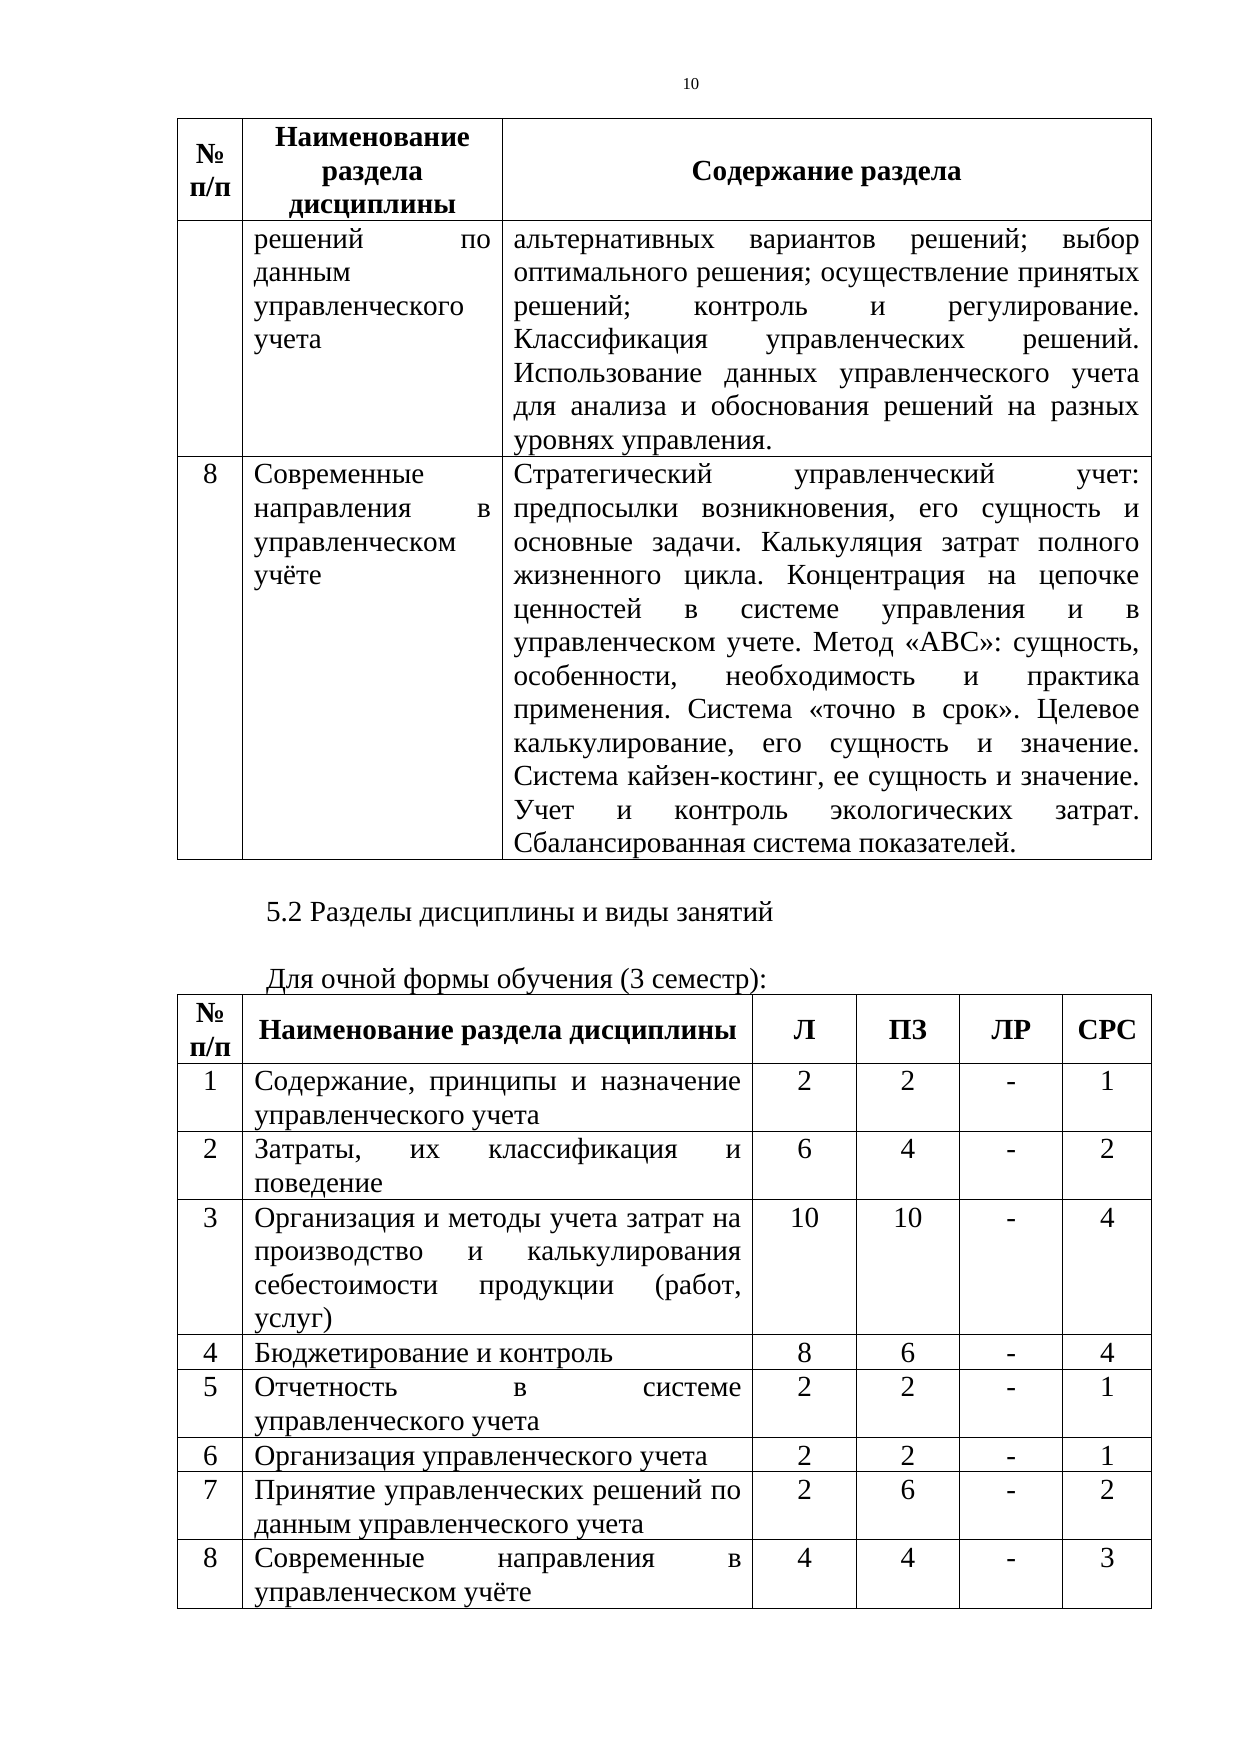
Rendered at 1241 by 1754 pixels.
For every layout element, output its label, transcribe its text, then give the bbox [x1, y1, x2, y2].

table_cell 2 [753, 1472, 856, 1539]
table_cell 10 [857, 1200, 959, 1334]
table_cell 4 [1063, 1200, 1151, 1334]
table_cell 2 [753, 1438, 856, 1471]
text 5.2 Разделы дисциплины и виды занятий [177, 894, 1152, 927]
table_cell Современные направления в управленческом учёте [243, 1540, 752, 1607]
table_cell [243, 221, 502, 456]
table_cell Организация управленческого учета [243, 1438, 752, 1471]
table_header Л [753, 995, 856, 1062]
table_cell 7 [178, 221, 242, 456]
table_cell 4 [178, 1335, 242, 1368]
table_cell 8 [753, 1335, 856, 1368]
table_cell 1 [1063, 1370, 1151, 1437]
table_cell - [960, 1200, 1062, 1334]
table_cell 6 [857, 1335, 959, 1368]
table_cell 2 [753, 1064, 856, 1131]
table_cell Затраты, их классификаци и поведение [243, 1132, 752, 1199]
table_header Наименование раздела дисциплины [243, 995, 752, 1062]
table_cell - [960, 1064, 1062, 1131]
table_header ПЗ [857, 995, 959, 1062]
table_header СРС [1063, 995, 1151, 1062]
table_cell 7 [178, 1472, 242, 1539]
text Для очной формы обучения (3 семестр): [177, 961, 1152, 994]
table_cell 3 [178, 1200, 242, 1334]
table_cell 8 [178, 457, 242, 859]
table_cell 4 [1063, 1335, 1151, 1368]
table_cell 2 [1063, 1472, 1151, 1539]
table_cell 2 [1063, 1132, 1151, 1199]
table_header Наименование раздела дисциплины [243, 119, 502, 220]
table_header № п/п [178, 995, 242, 1062]
table_cell - [960, 1438, 1062, 1471]
table_cell 1 [178, 1064, 242, 1131]
table_header ЛР [960, 995, 1062, 1062]
table_cell 2 [857, 1064, 959, 1131]
table_cell 4 [753, 1540, 856, 1607]
table_cell - [960, 1335, 1062, 1368]
table_cell Стратегический управленческий учет: предпосылки возникновени, его сущность и основные задачи. Калькулци затрат полного жизненного цикла. Концентраци на цепочке ценностей в системе управлени и в управленческом учете. Метод «АВС»: сущность, особенности, необходимость и практика применени. Система «точно в срок». Целевое калькулирование, его сущность и значение. Система кайзен-костинг, ее сущность и значение. Учет и контроль экологических затрат. Сбалансированна система показателей. [503, 457, 1151, 859]
table_cell - [960, 1132, 1062, 1199]
table_cell Современные направления в управленческом учёте [243, 457, 502, 859]
table_header Содержание раздела [503, 119, 1151, 220]
table_cell 6 [753, 1132, 856, 1199]
table_cell 10 [753, 1200, 856, 1334]
table_cell Бюджетирование и контроль [243, 1335, 752, 1368]
table_cell 2 [857, 1370, 959, 1437]
table_cell 2 [178, 1132, 242, 1199]
table_cell Отчетность в системе управленческого учета [243, 1370, 752, 1437]
table_cell 5 [178, 1370, 242, 1437]
table_cell - [960, 1540, 1062, 1607]
table_cell 4 [857, 1540, 959, 1607]
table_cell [503, 221, 1151, 456]
table_header № п/п [178, 119, 242, 220]
table_cell 6 [857, 1472, 959, 1539]
table_cell 1 [1063, 1064, 1151, 1131]
table_cell 3 [1063, 1540, 1151, 1607]
table_cell 2 [857, 1438, 959, 1471]
table_cell - [960, 1472, 1062, 1539]
table_cell Содержание, принципы и назначение управленческого учета [243, 1064, 752, 1131]
table_cell 8 [178, 1540, 242, 1607]
table_cell Принятие управленческих решений по данным управленческого учета [243, 1472, 752, 1539]
table_cell 2 [753, 1370, 856, 1437]
table_cell 1 [1063, 1438, 1151, 1471]
table_cell 4 [857, 1132, 959, 1199]
table_cell Организация и методы учета затрат на производство и калькулирования себестоимости продукции (работ, услуг) [243, 1200, 752, 1334]
table_cell 6 [178, 1438, 242, 1471]
table_cell - [960, 1370, 1062, 1437]
